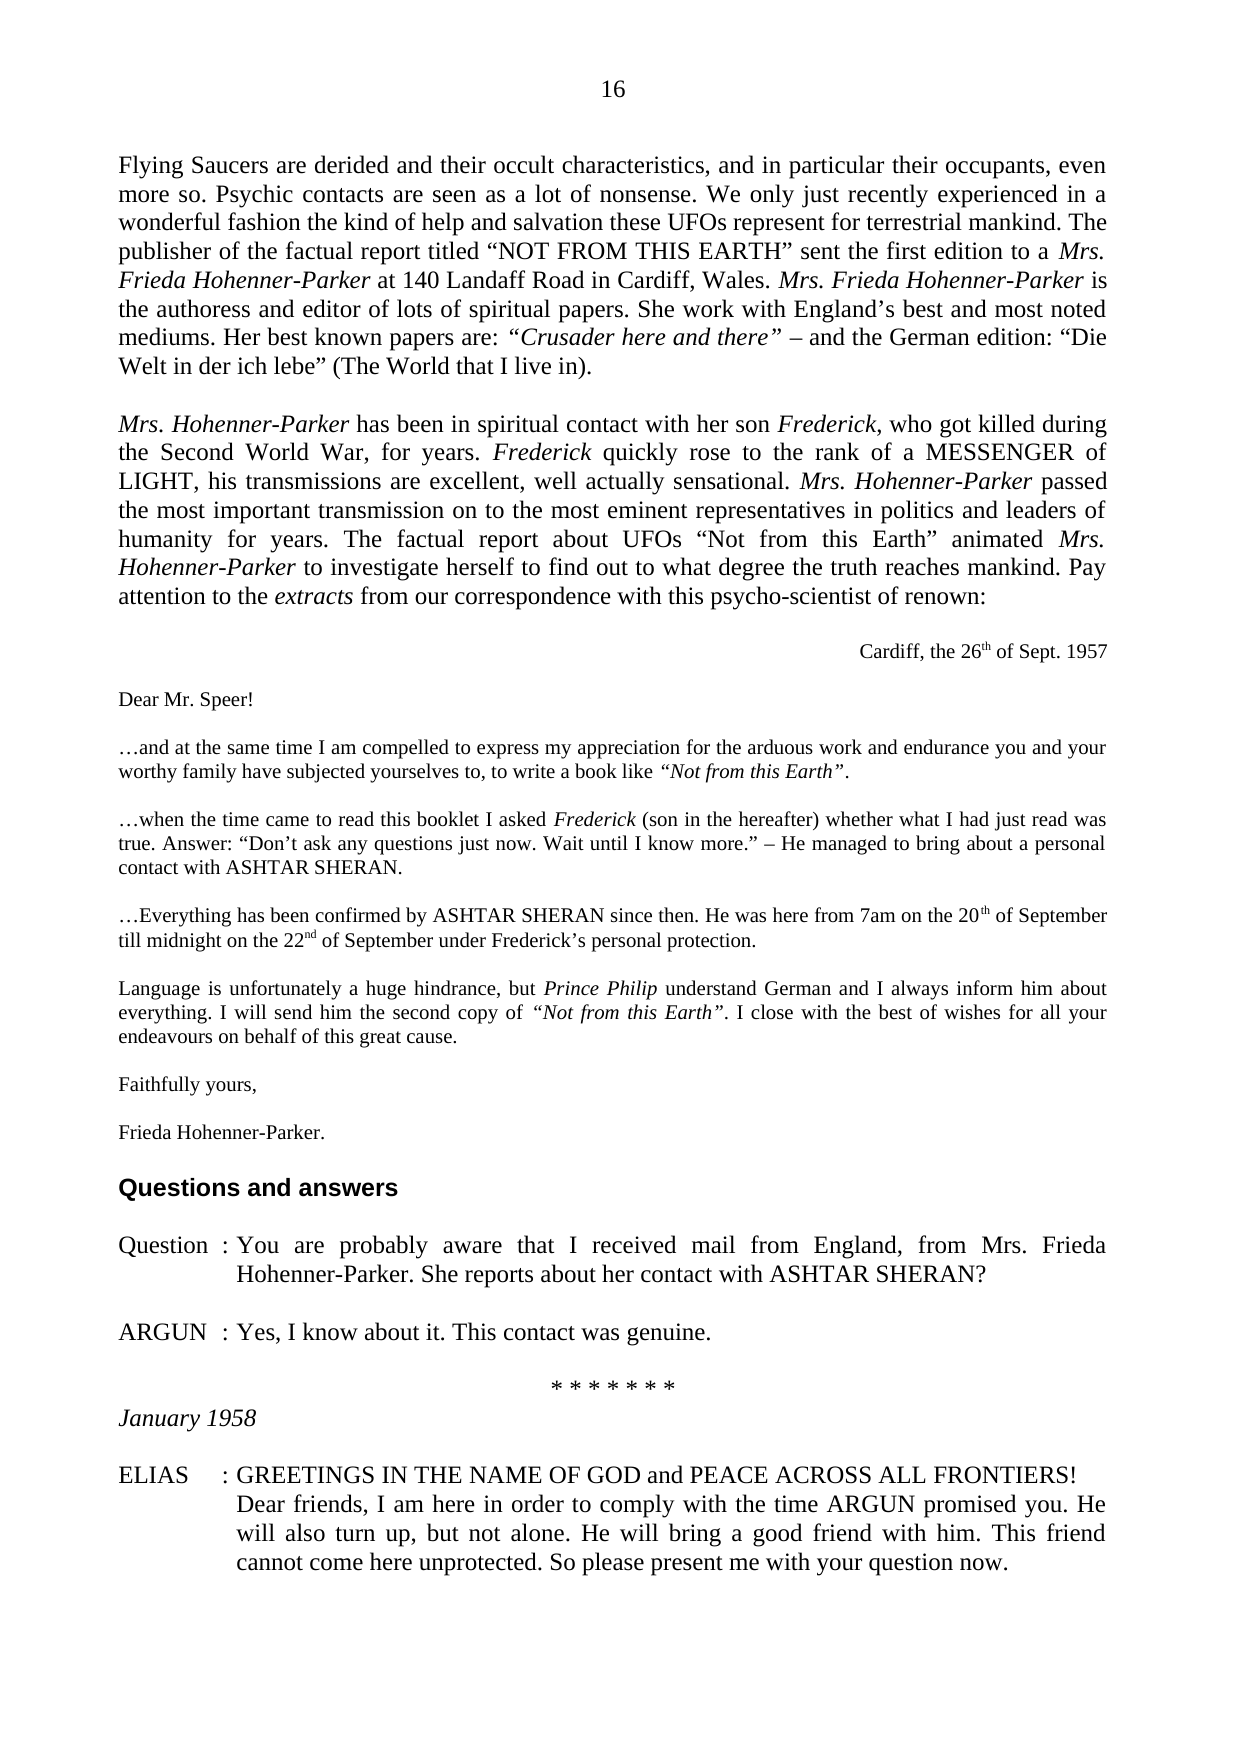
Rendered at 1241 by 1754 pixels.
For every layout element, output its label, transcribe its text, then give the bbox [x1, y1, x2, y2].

text Flying Saucers are derided and their occult characteristics, and in particular their occupants, even more so. Psychic contacts are seen as a lot of nonsense. We only just recently experienced in a wonderful fashion the kind of help and salvation these UFOs represent for terrestrial mankind. The publisher of the factual report titled “NOT FROM THIS EARTH” sent the first edition to a Mrs. Frieda Hohenner-Parker at 140 Landaff Road in Cardiff, Wales. Mrs. Frieda Hohenner-Parker is the authoress and editor of lots of spiritual papers. She work with England’s best and most noted mediums. Her best known papers are: “Crusader here and there” – and the German edition: “Die Welt in der ich lebe” (The World that I live in). [118, 150, 1107, 380]
text Cardiff, the 26th of Sept. 1957 [118, 639, 1107, 663]
text Dear Mr. Speer! [118, 687, 1107, 711]
text ARGUN : Yes, I know about it. This contact was genuine. [118, 1317, 1107, 1345]
text January 1958 [118, 1403, 1107, 1432]
text Mrs. Hohenner-Parker has been in spiritual contact with her son Frederick, who got killed during the Second World War, for years. Frederick quickly rose to the rank of a MESSENGER of LIGHT, his transmissions are excellent, well actually sensational. Mrs. Hohenner-Parker passed the most important transmission on to the most eminent representatives in politics and leaders of humanity for years. The factual report about UFOs “Not from this Earth” animated Mrs. Hohenner-Parker to investigate herself to find out to what degree the truth reaches mankind. Pay attention to the extracts from our correspondence with this psycho-scientist of renown: [118, 409, 1107, 610]
text Faithfully yours, [118, 1072, 1107, 1096]
text Dear friends, I am here in order to comply with the time ARGUN promised you. He will also turn up, but not alone. He will bring a good friend with him. This friend cannot come here unprotected. So please present me with your question now. [118, 1489, 1107, 1575]
text …and at the same time I am compelled to express my appreciation for the arduous work and endurance you and your worthy family have subjected yourselves to, to write a book like “Not from this Earth”. [118, 735, 1107, 783]
text * * * * * * * [118, 1374, 1107, 1403]
text …Everything has been confirmed by ASHTAR SHERAN since then. He was here from 7am on the 20th of September till midnight on the 22nd of September under Frederick’s personal protection. [118, 903, 1107, 952]
text …when the time came to read this booklet I asked Frederick (son in the hereafter) whether what I had just read was true. Answer: “Don’t ask any questions just now. Wait until I know more.” – He managed to bring about a personal contact with ASHTAR SHERAN. [118, 807, 1107, 879]
text Frieda Hohenner-Parker. [118, 1120, 1107, 1144]
text Language is unfortunately a huge hindrance, but Prince Philip understand German and I always inform him about everything. I will send him the second copy of “Not from this Earth”. I close with the best of wishes for all your endeavours on behalf of this great cause. [118, 976, 1107, 1048]
text Question : You are probably aware that I received mail from England, from Mrs. Frieda Hohenner-Parker. She reports about her contact with ASHTAR SHERAN? [118, 1230, 1107, 1288]
text Questions and answers [118, 1173, 1107, 1202]
text ELIAS : GREETINGS IN THE NAME OF GOD and PEACE ACROSS ALL FRONTIERS! [118, 1460, 1107, 1489]
